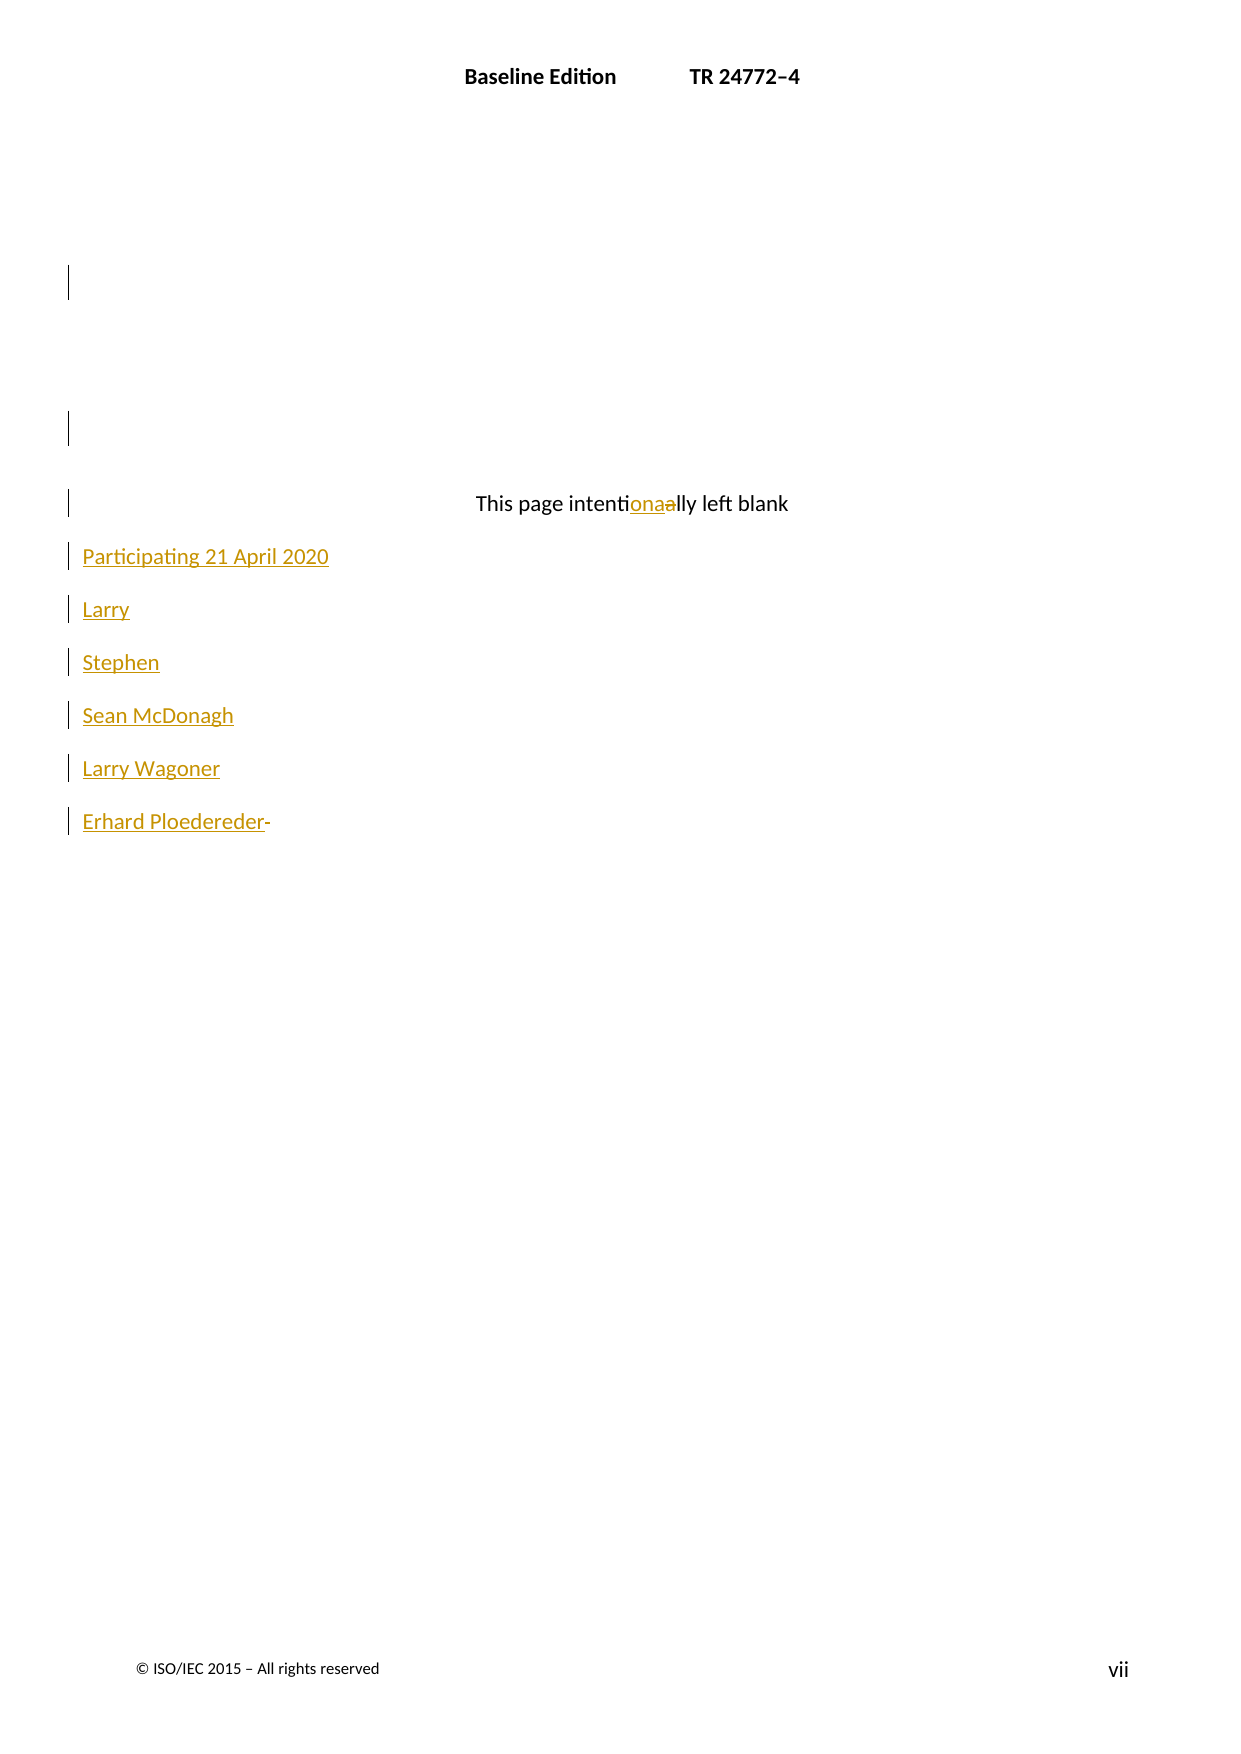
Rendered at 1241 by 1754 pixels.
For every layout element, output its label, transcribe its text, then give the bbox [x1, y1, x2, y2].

text This page intentilly left blank [82, 489, 1182, 517]
